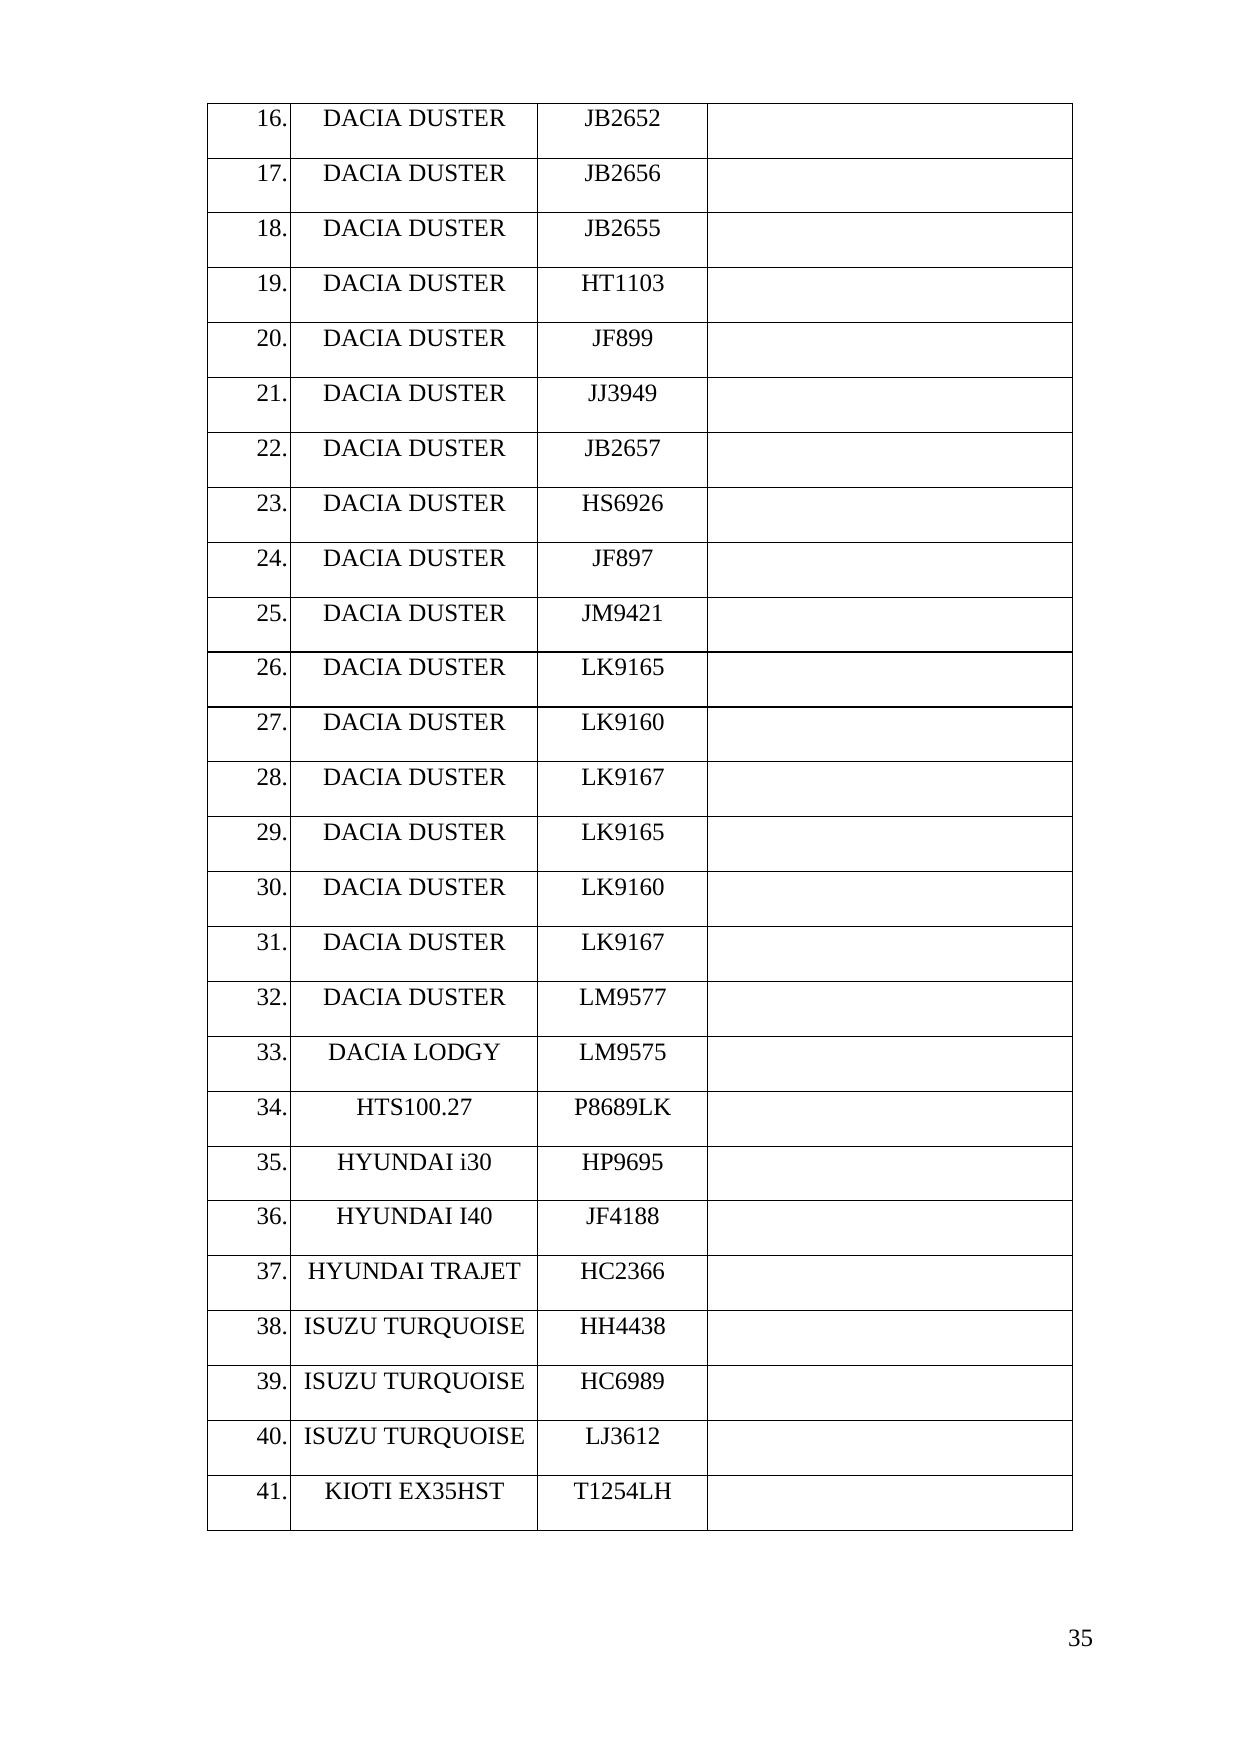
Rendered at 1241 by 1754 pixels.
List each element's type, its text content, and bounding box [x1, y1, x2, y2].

table_cell JJ3949 [538, 378, 707, 432]
table_cell [208, 653, 290, 706]
table_cell LJ3612 [538, 1421, 707, 1475]
table_cell [208, 378, 290, 432]
table_cell DACIA DUSTER [291, 433, 537, 487]
table_cell [708, 653, 1072, 706]
table_cell [208, 1311, 290, 1365]
table_cell DACIA DUSTER [291, 708, 537, 761]
table_cell DACIA DUSTER [291, 323, 537, 377]
table_cell [708, 1147, 1072, 1200]
table_cell [208, 982, 290, 1036]
table_cell [208, 1366, 290, 1420]
table_cell HYUNDAI TRAJET [291, 1256, 537, 1310]
table_cell DACIA DUSTER [291, 872, 537, 926]
table_cell [708, 927, 1072, 981]
table_cell HYUNDAI i30 [291, 1147, 537, 1200]
table_cell LM9577 [538, 982, 707, 1036]
table_cell JB2652 [538, 104, 707, 157]
table_cell HH4438 [538, 1311, 707, 1365]
table_cell P8689LK [538, 1092, 707, 1146]
table_cell [708, 1311, 1072, 1365]
table_cell [708, 1476, 1072, 1530]
table_cell KIOTI EX35HST [291, 1476, 537, 1530]
table_cell JB2657 [538, 433, 707, 487]
table_cell ISUZU TURQUOISE [291, 1421, 537, 1475]
table_cell DACIA DUSTER [291, 213, 537, 267]
table_cell LK9160 [538, 872, 707, 926]
table_cell DACIA DUSTER [291, 927, 537, 981]
table_cell JB2656 [538, 159, 707, 212]
table_cell DACIA LODGY [291, 1037, 537, 1091]
table_cell [208, 213, 290, 267]
table_cell LK9167 [538, 762, 707, 816]
table_cell [708, 323, 1072, 377]
table_cell DACIA DUSTER [291, 378, 537, 432]
table_cell [708, 708, 1072, 761]
table_cell DACIA DUSTER [291, 653, 537, 706]
table_cell [708, 598, 1072, 651]
table_cell [708, 817, 1072, 871]
table_cell [208, 1421, 290, 1475]
table_cell [708, 488, 1072, 542]
table_cell [208, 1476, 290, 1530]
table_cell [708, 982, 1072, 1036]
table_cell [208, 708, 290, 761]
table_cell [208, 323, 290, 377]
table_cell DACIA DUSTER [291, 488, 537, 542]
table_cell JB2655 [538, 213, 707, 267]
table_cell LK9160 [538, 708, 707, 761]
table_cell [208, 762, 290, 816]
table_cell JF4188 [538, 1201, 707, 1255]
table_cell DACIA DUSTER [291, 104, 537, 157]
table_cell [708, 104, 1072, 157]
table_cell DACIA DUSTER [291, 543, 537, 597]
table_cell [208, 1201, 290, 1255]
table_cell [208, 817, 290, 871]
table_cell LM9575 [538, 1037, 707, 1091]
table_cell [208, 268, 290, 322]
table_cell LK9167 [538, 927, 707, 981]
table_cell [708, 1421, 1072, 1475]
table_cell DACIA DUSTER [291, 817, 537, 871]
table_cell [708, 378, 1072, 432]
table_cell [708, 872, 1072, 926]
table_cell [708, 762, 1072, 816]
table_cell [708, 213, 1072, 267]
table_cell [708, 1092, 1072, 1146]
table_cell DACIA DUSTER [291, 159, 537, 212]
table_cell [208, 1037, 290, 1091]
table_cell JF899 [538, 323, 707, 377]
table_cell HT1103 [538, 268, 707, 322]
table_cell [708, 433, 1072, 487]
table_cell HP9695 [538, 1147, 707, 1200]
table_cell LK9165 [538, 653, 707, 706]
table_cell JM9421 [538, 598, 707, 651]
table_cell ISUZU TURQUOISE [291, 1366, 537, 1420]
table_cell [708, 1037, 1072, 1091]
table_cell T1254LH [538, 1476, 707, 1530]
table_cell [208, 872, 290, 926]
table_cell HS6926 [538, 488, 707, 542]
table_cell [708, 1256, 1072, 1310]
table_cell JF897 [538, 543, 707, 597]
table_cell [208, 543, 290, 597]
table_cell ISUZU TURQUOISE [291, 1311, 537, 1365]
table_cell [208, 1092, 290, 1146]
table_cell [208, 1256, 290, 1310]
table_cell HC6989 [538, 1366, 707, 1420]
table_cell [208, 488, 290, 542]
table_cell [208, 433, 290, 487]
table_cell HYUNDAI I40 [291, 1201, 537, 1255]
table_cell LK9165 [538, 817, 707, 871]
table_cell DACIA DUSTER [291, 982, 537, 1036]
table_cell HTS100.27 [291, 1092, 537, 1146]
table_cell [708, 543, 1072, 597]
table_cell [708, 1366, 1072, 1420]
table_cell HC2366 [538, 1256, 707, 1310]
table_cell [208, 1147, 290, 1200]
table_cell [708, 159, 1072, 212]
table_cell [208, 104, 290, 157]
table_cell DACIA DUSTER [291, 268, 537, 322]
table_cell [708, 1201, 1072, 1255]
table_cell [708, 268, 1072, 322]
table_cell [208, 927, 290, 981]
table_cell [208, 598, 290, 651]
table_cell DACIA DUSTER [291, 598, 537, 651]
table_cell DACIA DUSTER [291, 762, 537, 816]
table_cell [208, 159, 290, 212]
